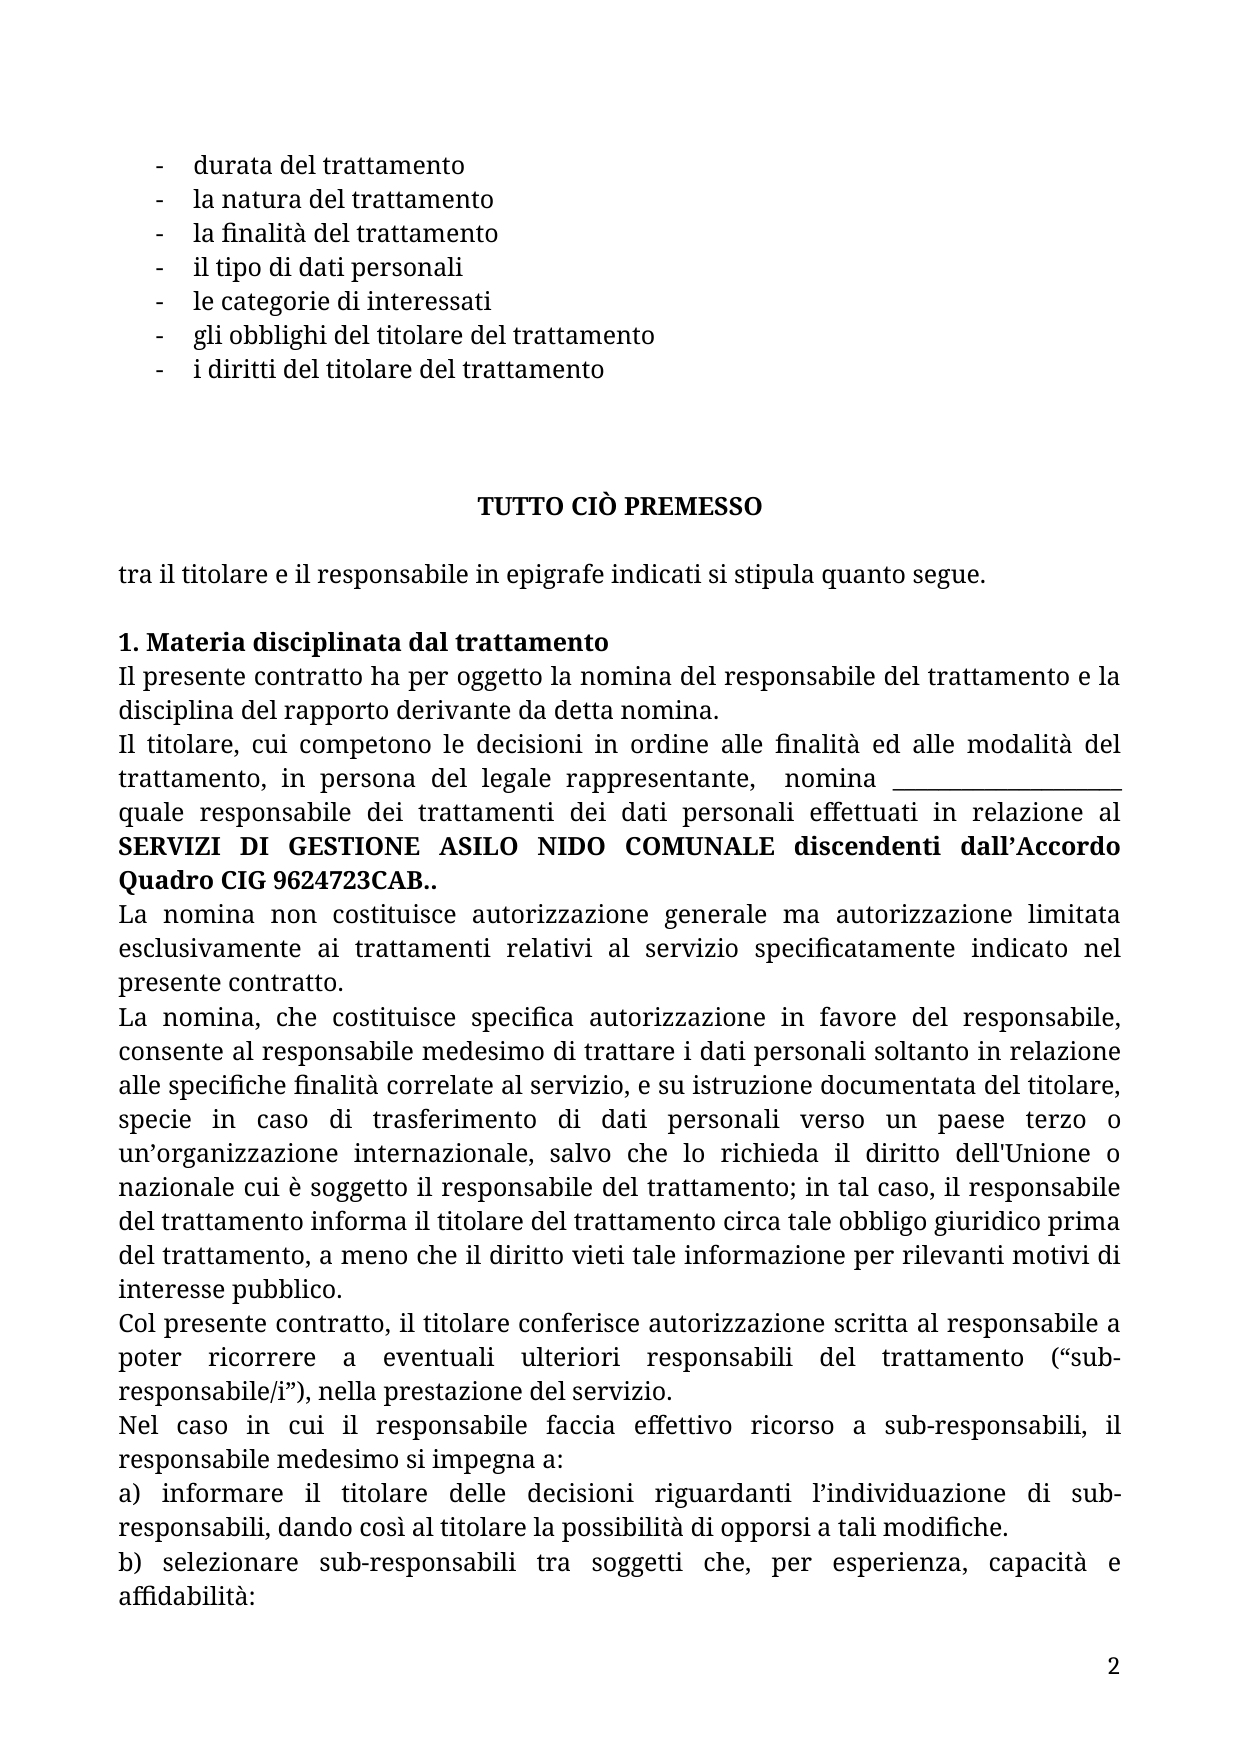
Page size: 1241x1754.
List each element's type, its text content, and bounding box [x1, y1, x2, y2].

list la finalità del trattamento [156, 216, 1122, 250]
text 1. Materia disciplinata dal trattamento [118, 624, 1122, 658]
text Col presente contratto, il titolare conferisce autorizzazione scritta al responsabile a poter ricorrere a eventuali ulteriori responsabili del trattamento (“sub-responsabile/i”), nella prestazione del servizio. [118, 1306, 1122, 1408]
text Il presente contratto ha per oggetto la nomina del responsabile del trattamento e la disciplina del rapporto derivante da detta nomina. [118, 658, 1122, 727]
text b) selezionare sub-responsabili tra soggetti che, per esperienza, capacità e affidabilità: [118, 1544, 1122, 1612]
list le categorie di interessati [156, 284, 1122, 318]
text a) informare il titolare delle decisioni riguardanti l’individuazione di sub-responsabili, dando così al titolare la possibilità di opporsi a tali modifiche. [118, 1476, 1122, 1544]
list gli obblighi del titolare del trattamento [156, 318, 1122, 352]
list durata del trattamento [156, 148, 1122, 182]
list il tipo di dati personali [156, 250, 1122, 284]
text tra il titolare e il responsabile in epigrafe indicati si stipula quanto segue. [118, 556, 1122, 590]
text TUTTO CIÒ PREMESSO [118, 488, 1122, 522]
text La nomina, che costituisce specifica autorizzazione in favore del responsabile, consente al responsabile medesimo di trattare i dati personali soltanto in relazione alle specifiche finalità correlate al servizio, e su istruzione documentata del titolare, specie in caso di trasferimento di dati personali verso un paese terzo o un’organizzazione internazionale, salvo che lo richieda il diritto dell'Unione o nazionale cui è soggetto il responsabile del trattamento; in tal caso, il responsabile del trattamento informa il titolare del trattamento circa tale obbligo giuridico prima del trattamento, a meno che il diritto vieti tale informazione per rilevanti motivi di interesse pubblico. [118, 999, 1122, 1306]
list i diritti del titolare del trattamento [156, 352, 1122, 386]
list la natura del trattamento [156, 182, 1122, 216]
text Il titolare, cui competono le decisioni in ordine alle finalità ed alle modalità del trattamento, in persona del legale rappresentante, nomina ____________________ quale responsabile dei trattamenti dei dati personali effettuati in relazione al SERVIZI DI GESTIONE ASILO NIDO COMUNALE discendenti dall’Accordo Quadro CIG 9624723CAB.. [118, 727, 1122, 897]
text Nel caso in cui il responsabile faccia effettivo ricorso a sub-responsabili, il responsabile medesimo si impegna a: [118, 1408, 1122, 1476]
text La nomina non costituisce autorizzazione generale ma autorizzazione limitata esclusivamente ai trattamenti relativi al servizio specificatamente indicato nel presente contratto. [118, 897, 1122, 999]
